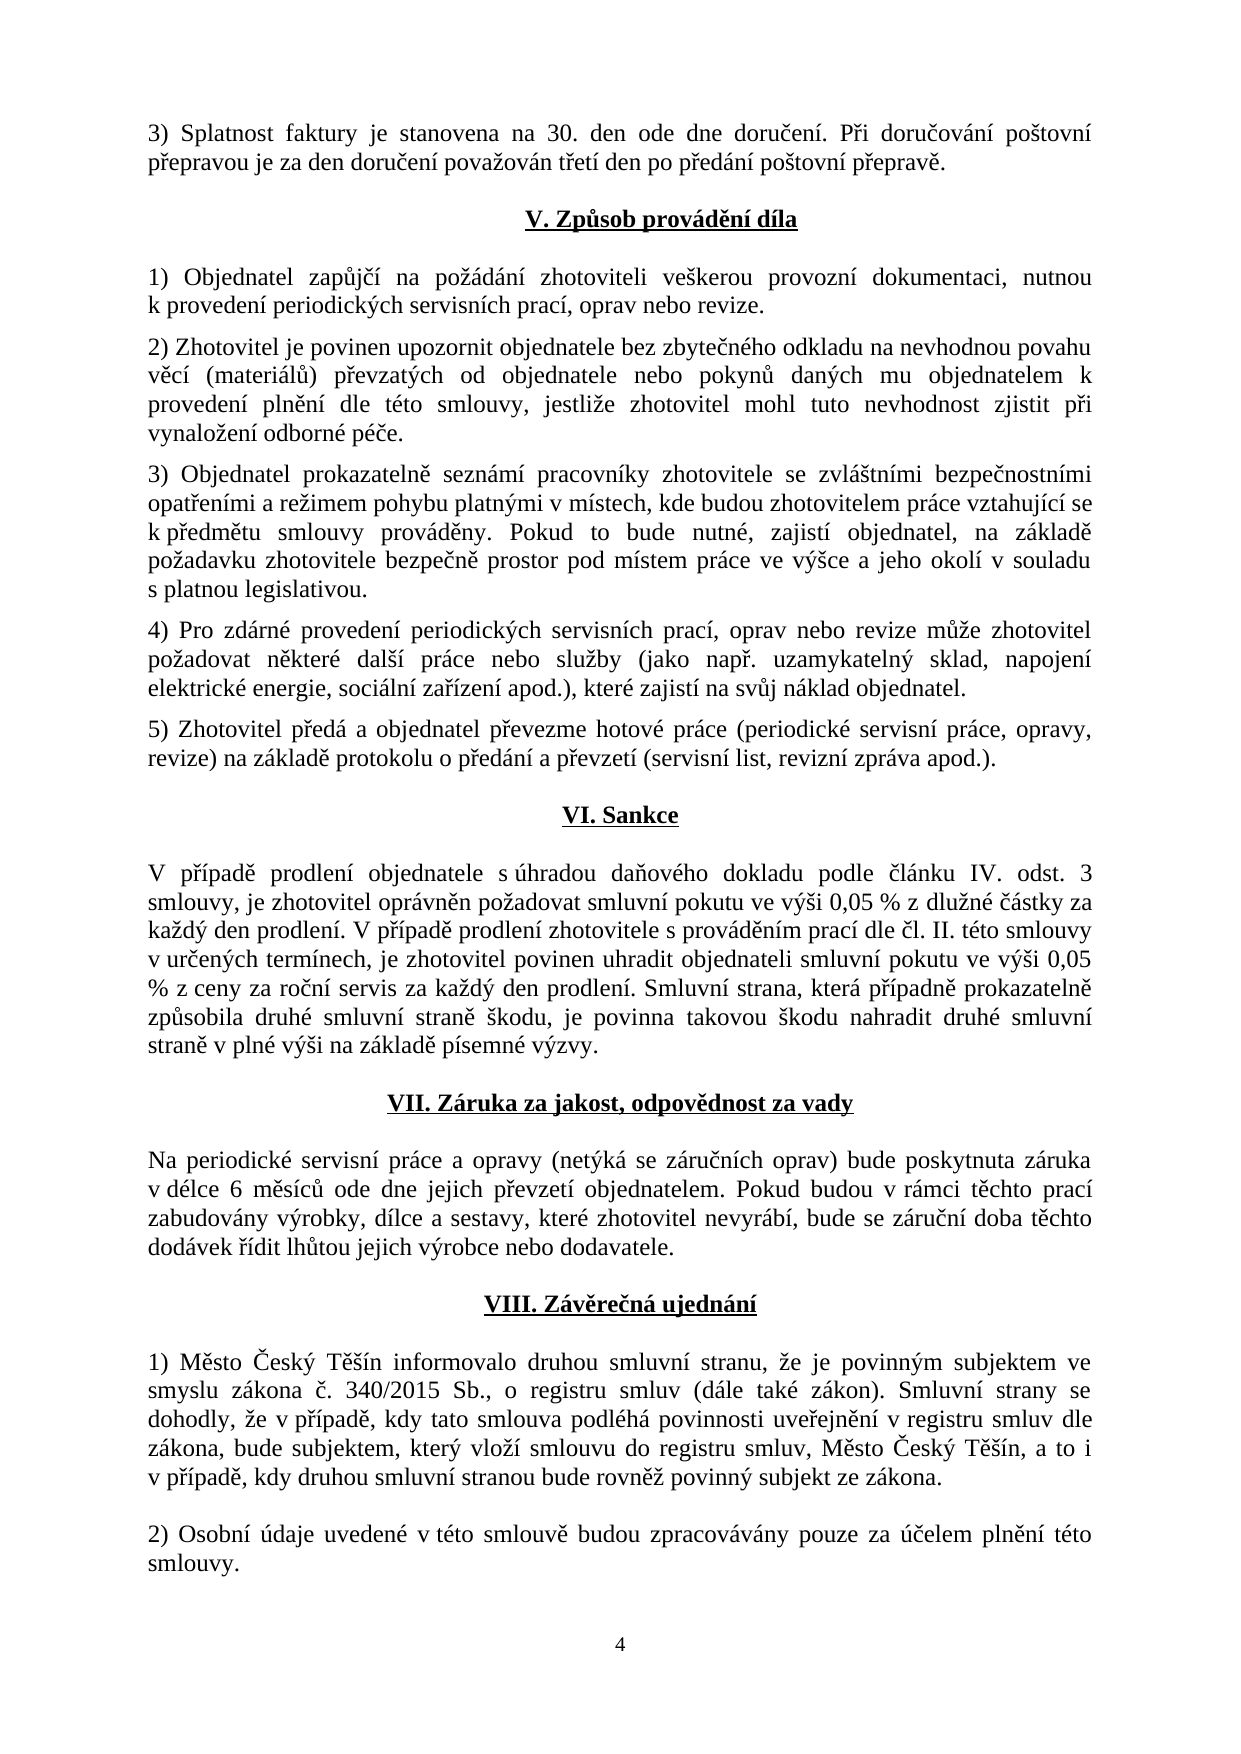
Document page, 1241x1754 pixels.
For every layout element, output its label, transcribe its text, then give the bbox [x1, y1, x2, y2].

text VIII. Závěrečná ujednání [148, 1289, 1093, 1318]
text V případě prodlení objednatele s úhradou daňového dokladu podle článku IV. odst. 3 smlouvy, je zhotovitel oprávněn požadovat smluvní pokutu ve výši 0,05 % z dlužné částky za každý den prodlení. V případě prodlení zhotovitele s prováděním prací dle čl. II. této smlouvy v určených termínech, je zhotovitel povinen uhradit objednateli smluvní pokutu ve výši 0,05 % z ceny za roční servis za každý den prodlení. Smluvní strana, která případně prokazatelně způsobila druhé smluvní straně škodu, je povinna takovou škodu nahradit druhé smluvní straně v plné výši na základě písemné výzvy. [148, 858, 1093, 1059]
text 1) Objednatel zapůjčí na požádání zhotoviteli veškerou provozní dokumentaci, nutnou k provedení periodických servisních prací, oprav nebo revize. [148, 262, 1093, 319]
text VI. Sankce [148, 801, 1093, 829]
text 4) Pro zdárné provedení periodických servisních prací, oprav nebo revize může zhotovitel požadovat některé další práce nebo služby (jako např. uzamykatelný sklad, napojení elektrické energie, sociální zařízení apod.), které zajistí na svůj náklad objednatel. [148, 616, 1093, 702]
text V. Způsob provádění díla [445, 204, 1093, 233]
text 5) Zhotovitel předá a objednatel převezme hotové práce (periodické servisní práce, opravy, revize) na základě protokolu o předání a převzetí (servisní list, revizní zpráva apod.). [148, 714, 1093, 772]
text Na periodické servisní práce a opravy (netýká se záručních oprav) bude poskytnuta záruka v délce 6 měsíců ode dne jejich převzetí objednatelem. Pokud budou v rámci těchto prací zabudovány výrobky, dílce a sestavy, které zhotovitel nevyrábí, bude se záruční doba těchto dodávek řídit lhůtou jejich výrobce nebo dodavatele. [148, 1146, 1093, 1261]
text VII. Záruka za jakost, odpovědnost za vady [148, 1088, 1093, 1117]
text 3) Splatnost faktury je stanovena na 30. den ode dne doručení. Při doručování poštovní přepravou je za den doručení považován třetí den po předání poštovní přepravě. [148, 118, 1093, 176]
text 1) Město Český Těšín informovalo druhou smluvní stranu, že je povinným subjektem ve smyslu zákona č. 340/2015 Sb., o registru smluv (dále také zákon). Smluvní strany se dohodly, že v případě, kdy tato smlouva podléhá povinnosti uveřejnění v registru smluv dle zákona, bude subjektem, který vloží smlouvu do registru smluv, Město Český Těšín, a to i v případě, kdy druhou smluvní stranou bude rovněž povinný subjekt ze zákona. [148, 1347, 1093, 1491]
list 2) Osobní údaje uvedené v této smlouvě budou zpracovávány pouze za účelem plnění této smlouvy. [148, 1519, 1093, 1577]
text 2) Zhotovitel je povinen upozornit objednatele bez zbytečného odkladu na nevhodnou povahu věcí (materiálů) převzatých od objednatele nebo pokynů daných mu objednatelem k provedení plnění dle této smlouvy, jestliže zhotovitel mohl tuto nevhodnost zjistit při vynaložení odborné péče. [148, 332, 1093, 447]
text 3) Objednatel prokazatelně seznámí pracovníky zhotovitele se zvláštními bezpečnostními opatřeními a režimem pohybu platnými v místech, kde budou zhotovitelem práce vztahující se k předmětu smlouvy prováděny. Pokud to bude nutné, zajistí objednatel, na základě požadavku zhotovitele bezpečně prostor pod místem práce ve výšce a jeho okolí v souladu s platnou legislativou. [148, 459, 1093, 603]
